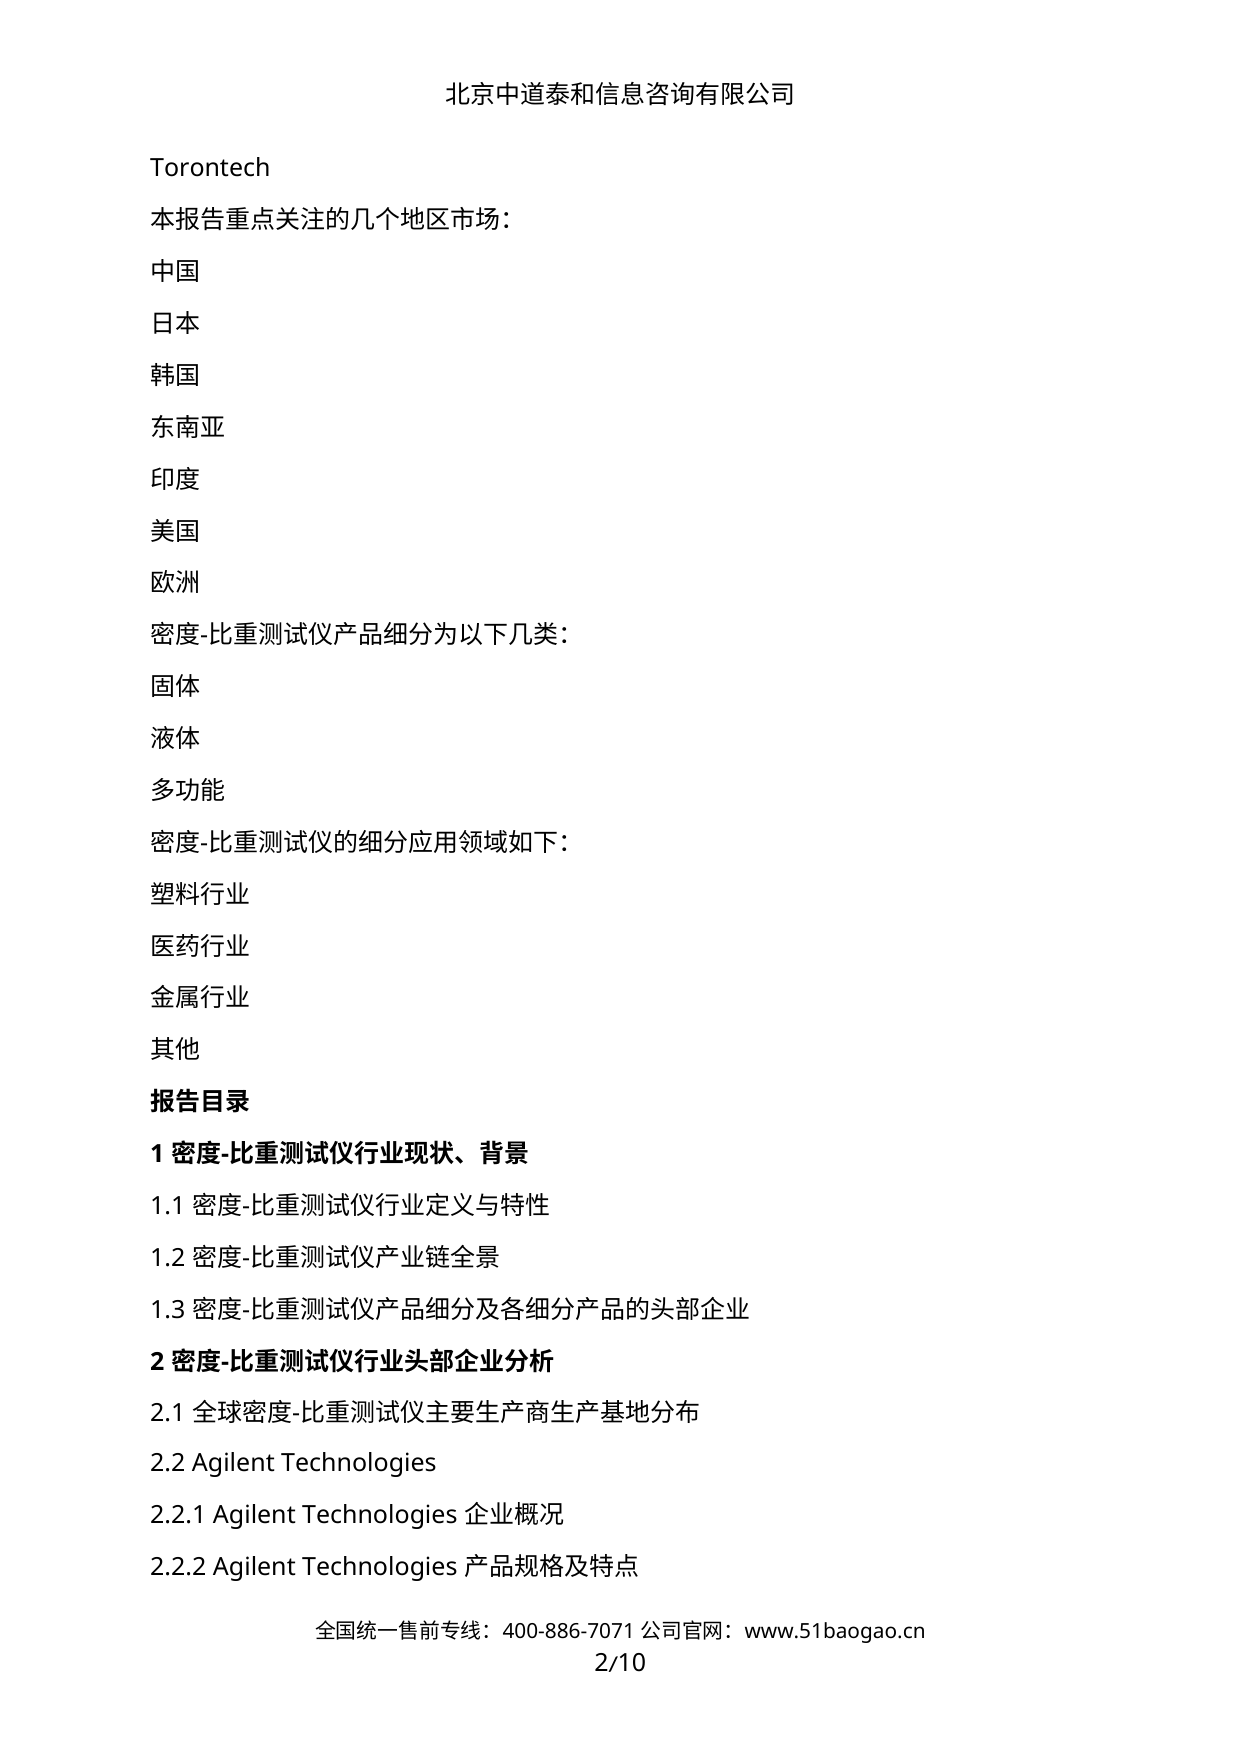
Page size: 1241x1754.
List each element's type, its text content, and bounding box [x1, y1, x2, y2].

text 1.2 密度-比重测试仪产业链全景 [150, 1237, 1090, 1273]
text 固体 [150, 667, 1090, 703]
text Torontech [150, 150, 1090, 184]
text 密度-比重测试仪产品细分为以下几类： [150, 615, 1090, 651]
text 中国 [150, 252, 1090, 288]
text 2.2.1 Agilent Technologies 企业概况 [150, 1494, 1090, 1531]
text 1.1 密度-比重测试仪行业定义与特性 [150, 1185, 1090, 1222]
text 2.1 全球密度-比重测试仪主要生产商生产基地分布 [150, 1393, 1090, 1429]
text 1 密度-比重测试仪行业现状、背景 [150, 1133, 1090, 1170]
text 2.2.2 Agilent Technologies 产品规格及特点 [150, 1546, 1090, 1582]
text 欧洲 [150, 563, 1090, 599]
text 塑料行业 [150, 874, 1090, 910]
text 东南亚 [150, 407, 1090, 443]
text 医药行业 [150, 926, 1090, 962]
text 液体 [150, 718, 1090, 755]
text 韩国 [150, 355, 1090, 392]
text 其他 [150, 1030, 1090, 1066]
text 1.3 密度-比重测试仪产品细分及各细分产品的头部企业 [150, 1289, 1090, 1325]
text 报告目录 [150, 1082, 1090, 1118]
text 多功能 [150, 770, 1090, 807]
text 美国 [150, 511, 1090, 547]
text 金属行业 [150, 978, 1090, 1014]
text 2.2 Agilent Technologies [150, 1445, 1090, 1479]
text 密度-比重测试仪的细分应用领域如下： [150, 822, 1090, 858]
text 日本 [150, 303, 1090, 340]
text 2 密度-比重测试仪行业头部企业分析 [150, 1341, 1090, 1377]
text 印度 [150, 459, 1090, 495]
text 本报告重点关注的几个地区市场： [150, 200, 1090, 236]
